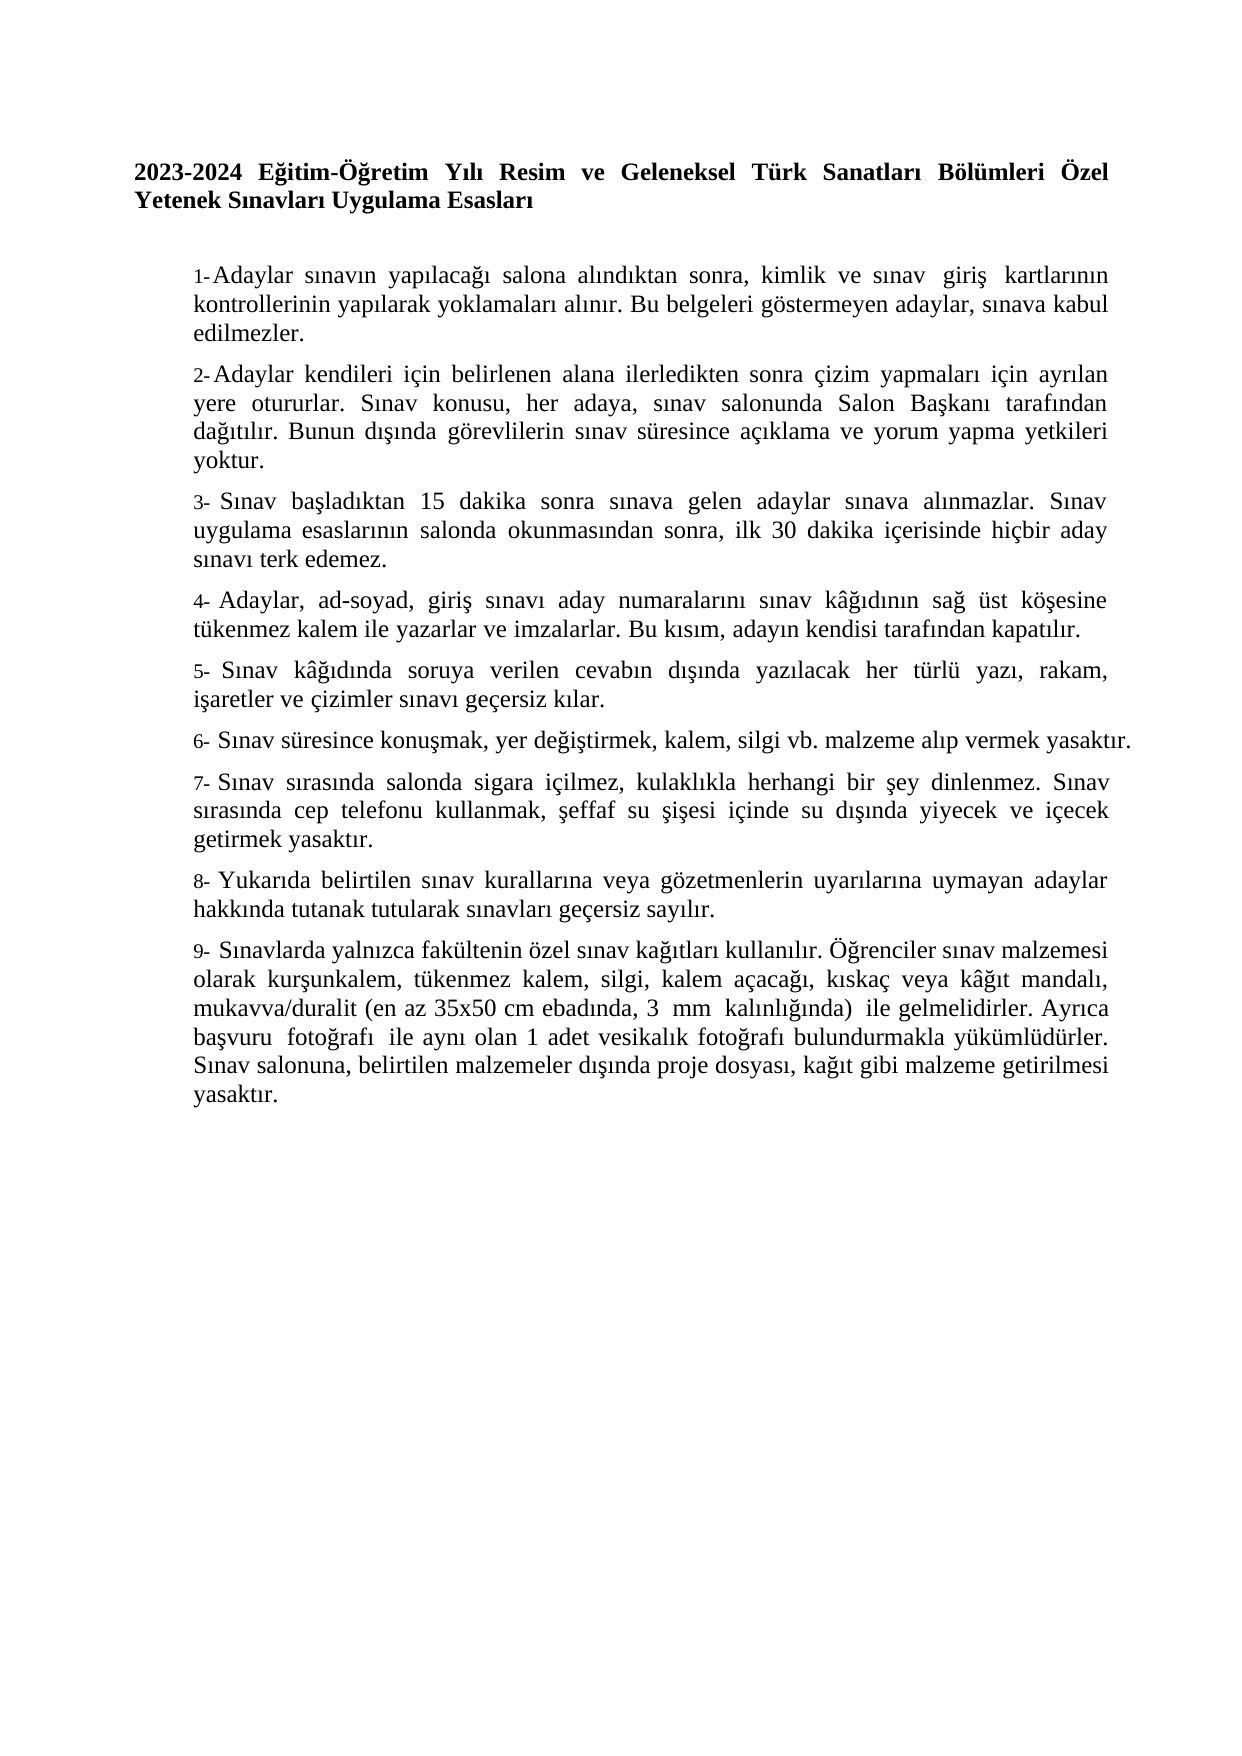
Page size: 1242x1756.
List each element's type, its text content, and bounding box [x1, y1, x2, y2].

list Adaylar sınavın yapılacağı salona alındıktan sonra, kimlik ve sınav giriş kartlarının kontrollerinin yapılarak yoklamaları alınır. Bu belgeleri göstermeyen adaylar, sınava kabul edilmezler. [193, 260, 1109, 347]
list Sınav sırasında salonda sigara içilmez, kulaklıkla herhangi bir şey dinlenmez. Sınav sırasında cep telefonu kullanmak, şeffaf su şişesi içinde su dışında yiyecek ve içecek getirmek yasaktır. [193, 767, 1109, 853]
list Yukarıda belirtilen sınav kurallarına veya gözetmenlerin uyarılarına uymayan adaylar hakkında tutanak tutularak sınavları geçersiz sayılır. [193, 865, 1108, 923]
list Sınav kâğıdında soruya verilen cevabın dışında yazılacak her türlü yazı, rakam, işaretler ve çizimler sınavı geçersiz kılar. [193, 655, 1108, 713]
list Adaylar, ad-soyad, giriş sınavı aday numaralarını sınav kâğıdının sağ üst köşesine tükenmez kalem ile yazarlar ve imzalarlar. Bu kısım, adayın kendisi tarafından kapatılır. [193, 585, 1108, 643]
list Adaylar kendileri için belirlenen alana ilerledikten sonra çizim yapmaları için ayrılan yere otururlar. Sınav konusu, her adaya, sınav salonunda Salon Başkanı tarafından dağıtılır. Bunun dışında görevlilerin sınav süresince açıklama ve yorum yapma yetkileri yoktur. [193, 359, 1108, 474]
list Sınavlarda yalnızca fakültenin özel sınav kağıtları kullanılır. Öğrenciler sınav malzemesi olarak kurşunkalem, tükenmez kalem, silgi, kalem açacağı, kıskaç veya kâğıt mandalı, mukavva/duralit (en az 35x50 cm ebadında, 3 mm kalınlığında) ile gelmelidirler. Ayrıca başvuru fotoğrafı ile aynı olan 1 adet vesikalık fotoğrafı bulundurmakla yükümlüdürler. Sınav salonuna, belirtilen malzemeler dışında proje dosyası, kağıt gibi malzeme getirilmesi yasaktır. [193, 935, 1109, 1108]
text 2023-2024 Eğitim-Öğretim Yılı Resim ve Geleneksel Türk Sanatları Bölümleri Özel Yetenek Sınavları Uygulama Esasları [134, 157, 1109, 214]
list Sınav başladıktan 15 dakika sonra sınava gelen adaylar sınava alınmazlar. Sınav uygulama esaslarının salonda okunmasından sonra, ilk 30 dakika içerisinde hiçbir aday sınavı terk edemez. [193, 486, 1108, 573]
list Sınav süresince konuşmak, yer değiştirmek, kalem, silgi vb. malzeme alıp vermek yasaktır. [193, 725, 1206, 754]
